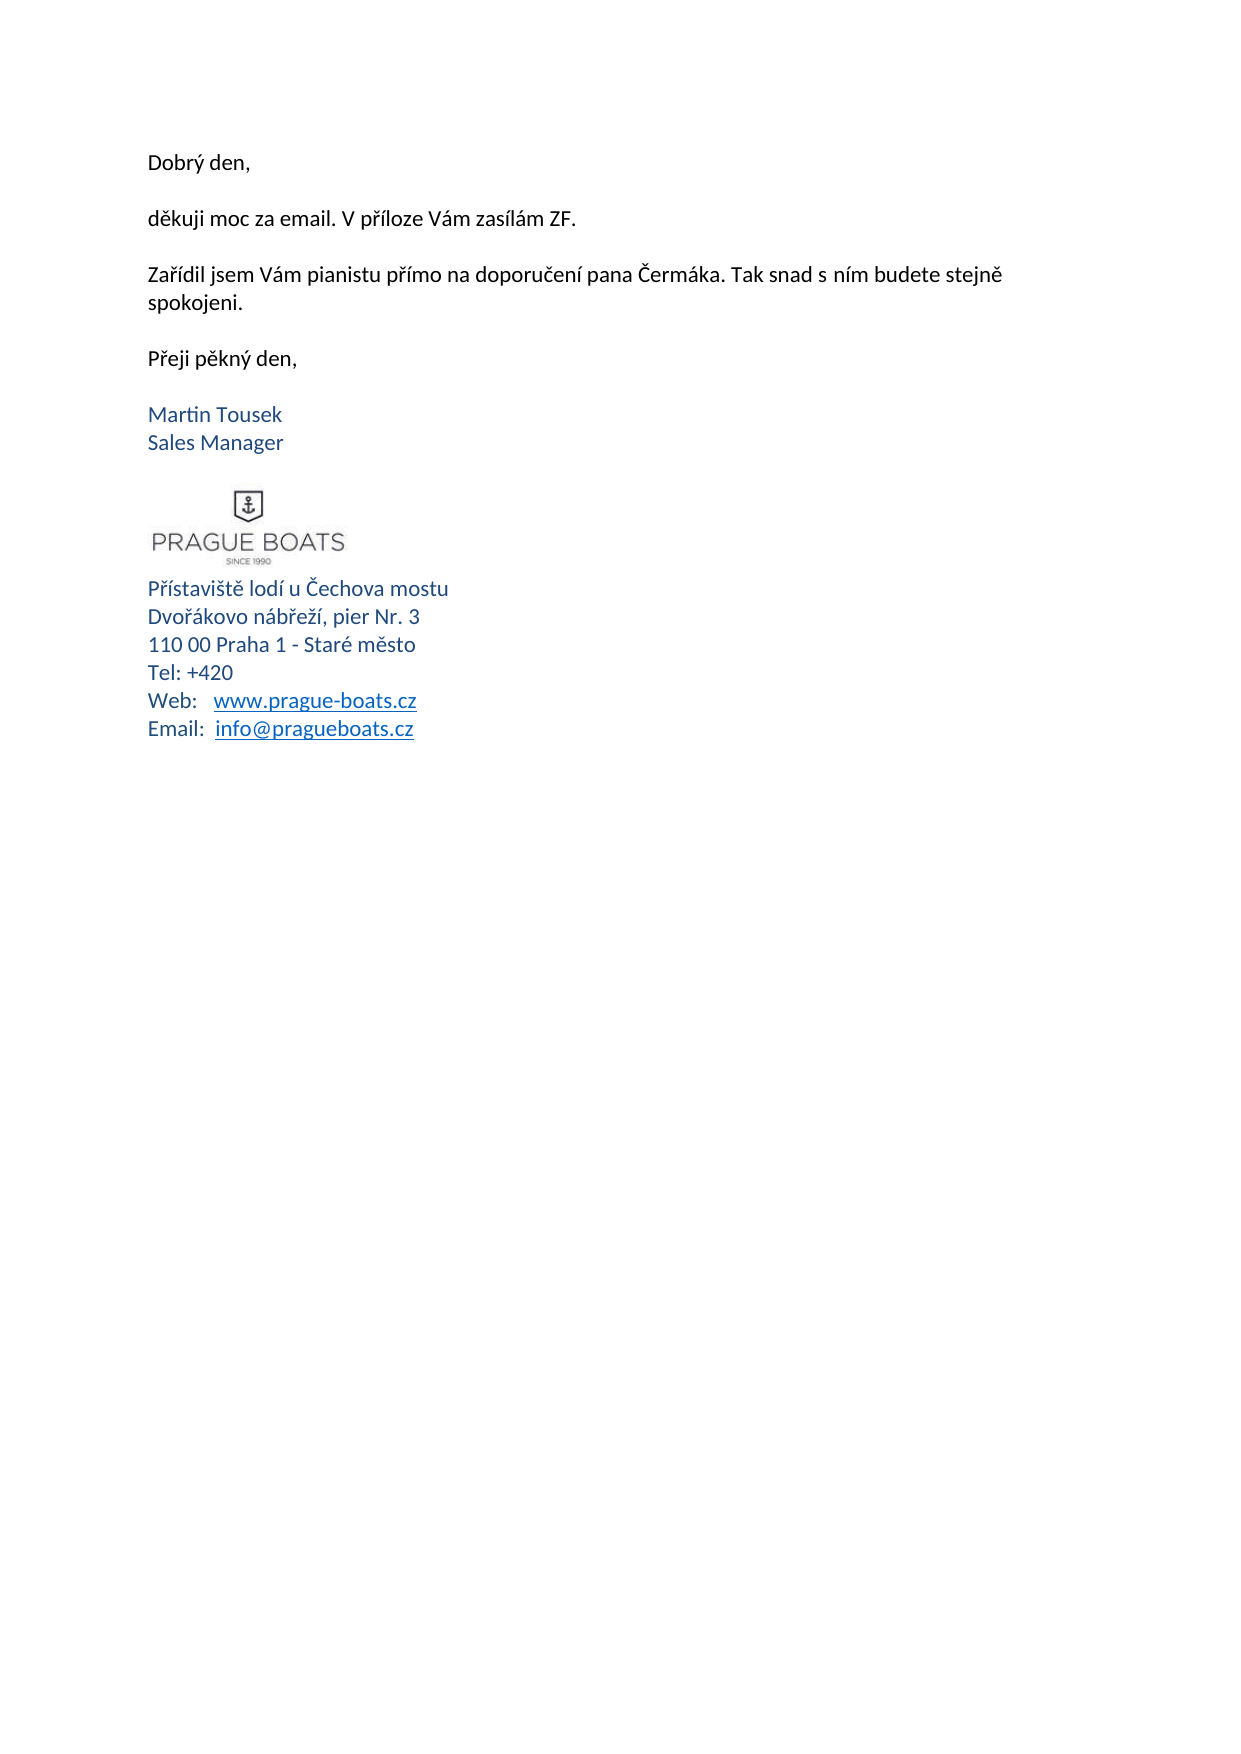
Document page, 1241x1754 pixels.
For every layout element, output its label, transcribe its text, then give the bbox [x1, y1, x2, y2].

picture [147, 483, 350, 575]
text Martin Tousek [148, 400, 1093, 428]
text Dvořákovo nábřeží, pier Nr. 3 [148, 602, 1093, 631]
text Web: www.prague-boats.cz [148, 687, 1093, 714]
text Email: info@pragueboats.cz [148, 714, 1093, 743]
text Zařídil jsem Vám pianistu přímo na doporučení pana Čermáka. Tak snad s ním budete stejně spokojeni. [148, 260, 1093, 316]
text Dobrý den, [148, 148, 1093, 176]
text děkuji moc za email. V příloze Vám zasílám ZF. [148, 204, 1093, 232]
text Sales Manager [148, 428, 1093, 456]
text 110 00 Praha 1 - Staré město [148, 631, 1093, 658]
text Přeji pěkný den, [148, 344, 1093, 372]
text Tel: +420 [148, 658, 1093, 687]
text Přístaviště lodí u Čechova mostu [148, 574, 1093, 602]
